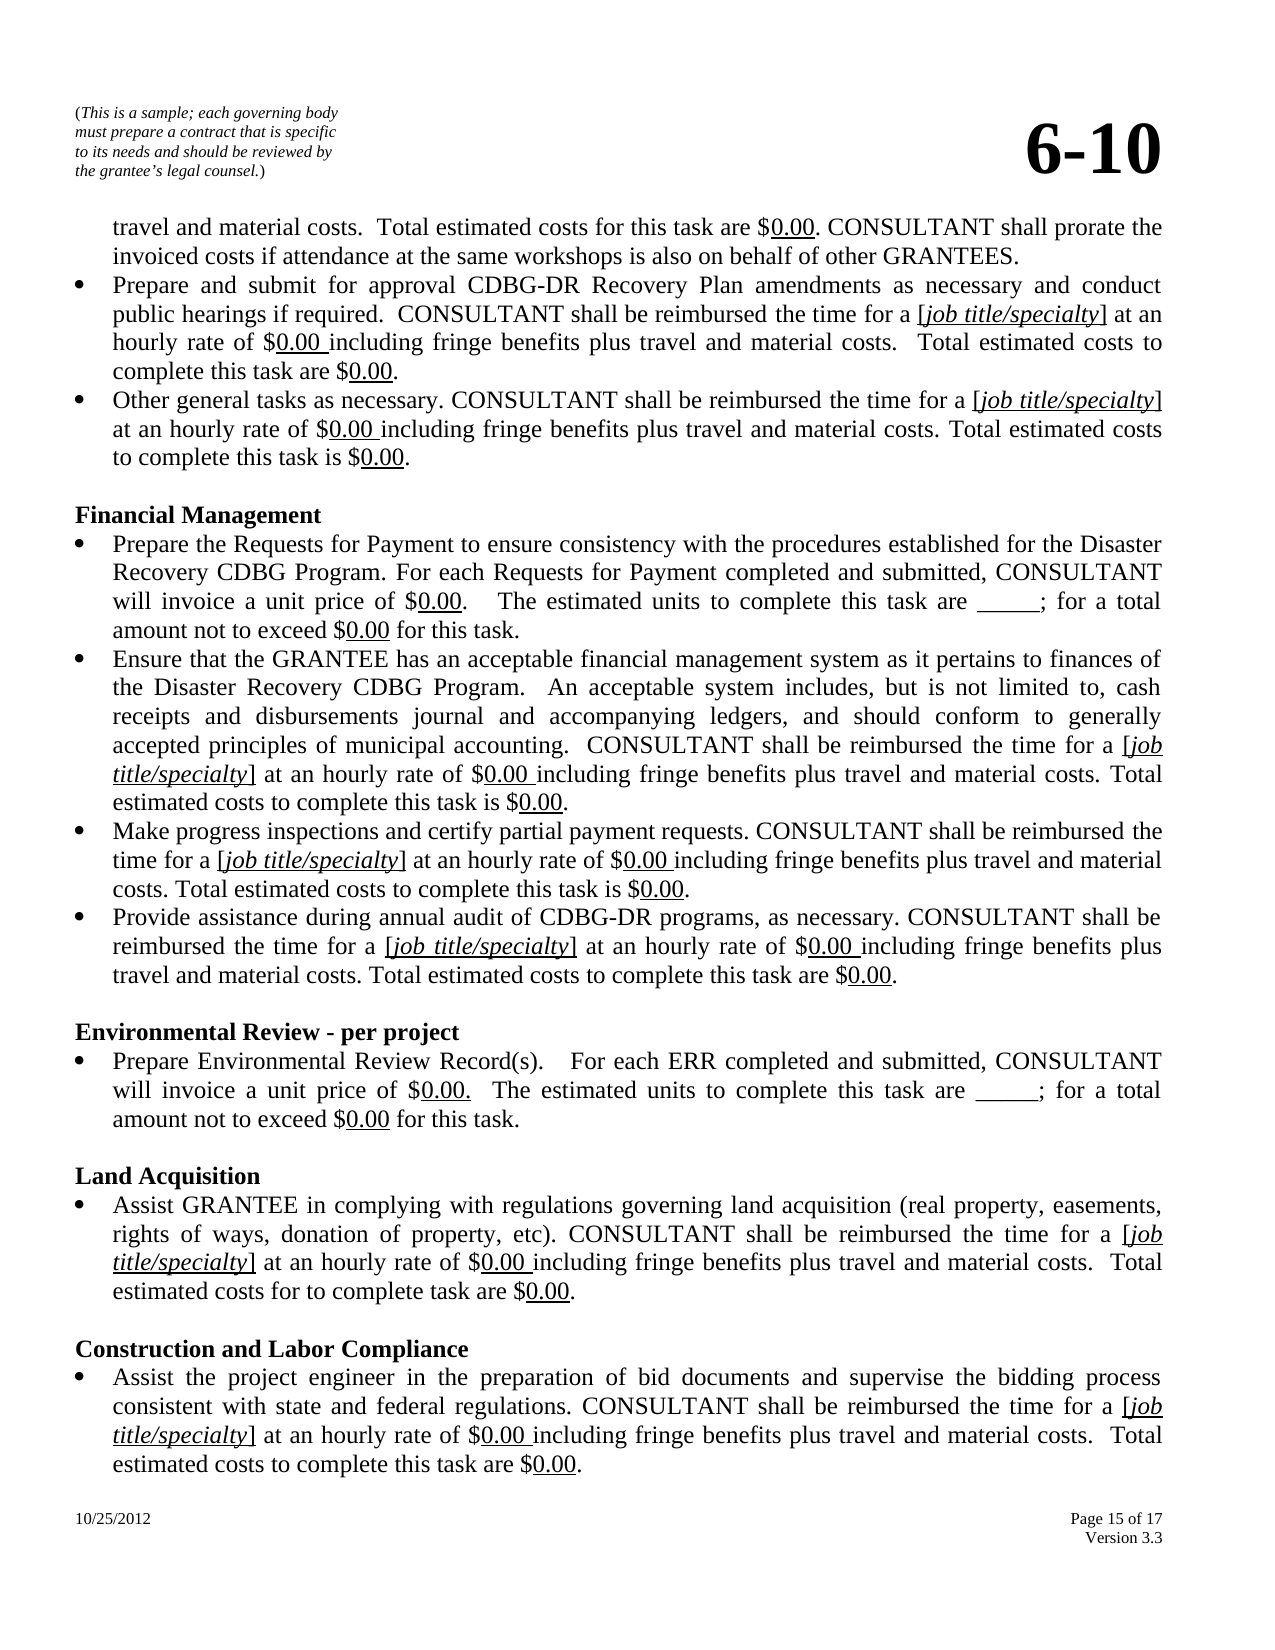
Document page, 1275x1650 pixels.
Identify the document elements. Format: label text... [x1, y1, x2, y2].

list Prepare and submit for approval CDBG-DR Recovery Plan amendments as necessary and conduct public hearings if required. CONSULTANT shall be reimbursed the time for a [job title/specialty] at an hourly rate of $0.00 including fringe benefits plus travel and material costs. Total estimated costs to complete this task are $0.00. [75, 270, 1162, 385]
list Other general tasks as necessary. CONSULTANT shall be reimbursed the time for a [job title/specialty] at an hourly rate of $0.00 including fringe benefits plus travel and material costs. Total estimated costs to complete this task is $0.00. [75, 385, 1162, 471]
list Assist the project engineer in the preparation of bid documents and supervise the bidding process consistent with state and federal regulations. CONSULTANT shall be reimbursed the time for a [job title/specialty] at an hourly rate of $0.00 including fringe benefits plus travel and material costs. Total estimated costs to complete this task are $0.00. [75, 1362, 1162, 1477]
text Construction and Labor Compliance [75, 1334, 1162, 1362]
list Prepare Environmental Review Record(s). For each ERR completed and submitted, CONSULTANT will invoice a unit price of $0.00. The estimated units to complete this task are _____; for a total amount not to exceed $0.00 for this task. [75, 1046, 1162, 1132]
list Assist GRANTEE in complying with regulations governing land acquisition (real property, easements, rights of ways, donation of property, etc). CONSULTANT shall be reimbursed the time for a [job title/specialty] at an hourly rate of $0.00 including fringe benefits plus travel and material costs. Total estimated costs for to complete task are $0.00. [75, 1190, 1162, 1305]
text Financial Management [75, 500, 1162, 529]
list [75, 212, 1162, 270]
list Prepare the Requests for Payment to ensure consistency with the procedures established for the Disaster Recovery CDBG Program. For each Requests for Payment completed and submitted, CONSULTANT will invoice a unit price of $0.00. The estimated units to complete this task are _____; for a total amount not to exceed $0.00 for this task. [75, 529, 1162, 644]
text Land Acquisition [75, 1161, 1162, 1190]
list Ensure that the GRANTEE has an acceptable financial management system as it pertains to finances of the Disaster Recovery CDBG Program. An acceptable system includes, but is not limited to, cash receipts and disbursements journal and accompanying ledgers, and should conform to generally accepted principles of municipal accounting. CONSULTANT shall be reimbursed the time for a [job title/specialty] at an hourly rate of $0.00 including fringe benefits plus travel and material costs. Total estimated costs to complete this task is $0.00. [75, 644, 1162, 816]
text Environmental Review - per project [75, 1017, 1162, 1046]
list Provide assistance during annual audit of CDBG-DR programs, as necessary. CONSULTANT shall be reimbursed the time for a [job title/specialty] at an hourly rate of $0.00 including fringe benefits plus travel and material costs. Total estimated costs to complete this task are $0.00. [75, 902, 1162, 989]
list Make progress inspections and certify partial payment requests. CONSULTANT shall be reimbursed the time for a [job title/specialty] at an hourly rate of $0.00 including fringe benefits plus travel and material costs. Total estimated costs to complete this task is $0.00. [75, 816, 1162, 902]
